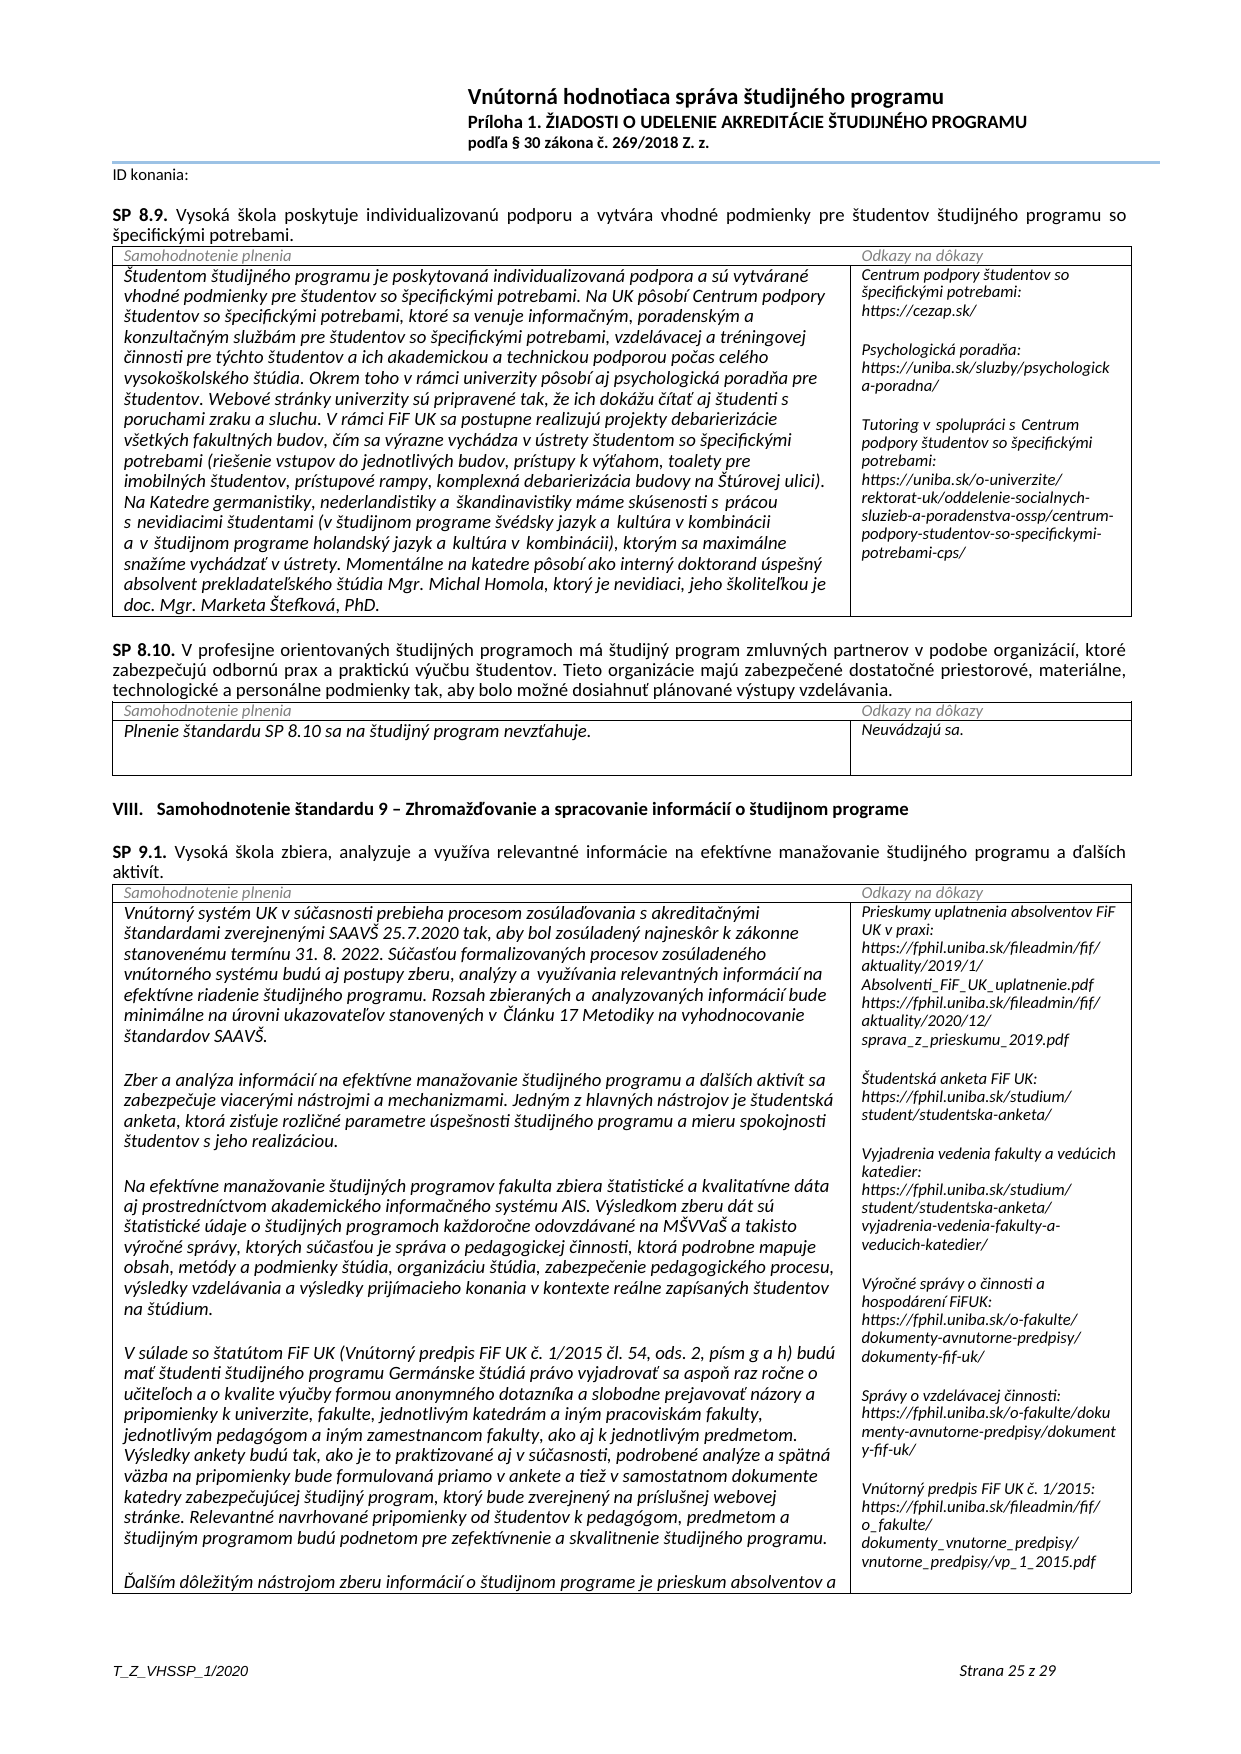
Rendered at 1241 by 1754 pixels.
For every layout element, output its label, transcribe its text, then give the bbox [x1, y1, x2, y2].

table_header Samohodnotenie plnenia [113, 885, 850, 902]
list Samohodnotenie štandardu 9 – Zhromažďovanie a spracovanie informácií o študijnom programe [112, 799, 1128, 819]
table_header Samohodnotenie plnenia [113, 247, 850, 265]
table_cell Študentom študijného programu je poskytovaná individualizovaná podpora a sú vytvárané vhodné podmienky pre študentov so špecifickými potrebami. Na UK pôsobí Centrum podpory študentov so špecifickými potrebami, ktoré sa venuje informačným, poradenským a konzultačným službám pre študentov so špecifickými potrebami, vzdelávacej a tréningovej činnosti pre týchto študentov a ich akademickou a technickou podporou počas celého vysokoškolského štúdia. Okrem toho v rámci univerzity pôsobí aj psychologická poradňa pre študentov. Webové stránky univerzity sú pripravené tak, že ich dokážu čítať aj študenti s poruchami zraku a sluchu. V rámci FiF UK sa postupne realizujú projekty debarierizácie všetkých fakultných budov, čím sa výrazne vychádza v ústrety študentom so špecifickými potrebami (riešenie vstupov do jednotlivých budov, prístupy k výťahom, toalety pre imobilných študentov, prístupové rampy, komplexná debarierizácia budovy na Štúrovej ulici). Na Katedre germanistiky, nederlandistiky a škandinavistiky máme skúsenosti s prácou s nevidiacimi študentami (v študijnom programe švédsky jazyk a kultúra v kombinácii a v študijnom programe holandský jazyk a kultúra v kombinácii), ktorým sa maximálne snažíme vychádzať v ústrety. Momentálne na katedre pôsobí ako interný doktorand úspešný absolvent prekladateľského štúdia Mgr. Michal Homola, ktorý je nevidiaci, jeho školiteľkou je doc. Mgr. Marketa Štefková, PhD. [113, 266, 850, 616]
table_cell Centrum podpory študentov so špecifickými potrebami: https://cezap.sk/ Psychologická poradňa: https://uniba.sk/sluzby/psychologicka-poradna/ Tutoring v spolupráci s Centrum podpory študentov so špecifickými potrebami: https://uniba.sk/o-univerzite/rektorat-uk/oddelenie-socialnych-sluzieb-a-poradenstva-ossp/centrum-podpory-studentov-so-specifickymi-potrebami-cps/ [851, 266, 1131, 616]
table_header Odkazy na dôkazy [850, 703, 1131, 720]
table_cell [851, 903, 1131, 1593]
text SP 8.10. V profesijne orientovaných študijných programoch má študijný program zmluvných partnerov v podobe organizácií, ktoré zabezpečujú odbornú prax a praktickú výučbu študentov. Tieto organizácie majú zabezpečené dostatočné priestorové, materiálne, technologické a personálne podmienky tak, aby bolo možné dosiahnuť plánované výstupy vzdelávania. [112, 639, 1128, 701]
text SP 8.9. Vysoká škola poskytuje individualizovanú podporu a vytvára vhodné podmienky pre študentov študijného programu so špecifickými potrebami. [112, 205, 1128, 246]
text SP 9.1. Vysoká škola zbiera, analyzuje a využíva relevantné informácie na efektívne manažovanie študijného programu a ďalších aktivít. [112, 842, 1128, 883]
table_cell Neuvádzajú sa. [851, 721, 1131, 775]
table_header Samohodnotenie plnenia [113, 703, 850, 720]
table_cell Plnenie štandardu SP 8.10 sa na študijný program nevzťahuje. [113, 721, 850, 775]
table_header Odkazy na dôkazy [850, 247, 1131, 265]
table_header Odkazy na dôkazy [850, 885, 1131, 902]
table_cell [113, 903, 850, 1593]
